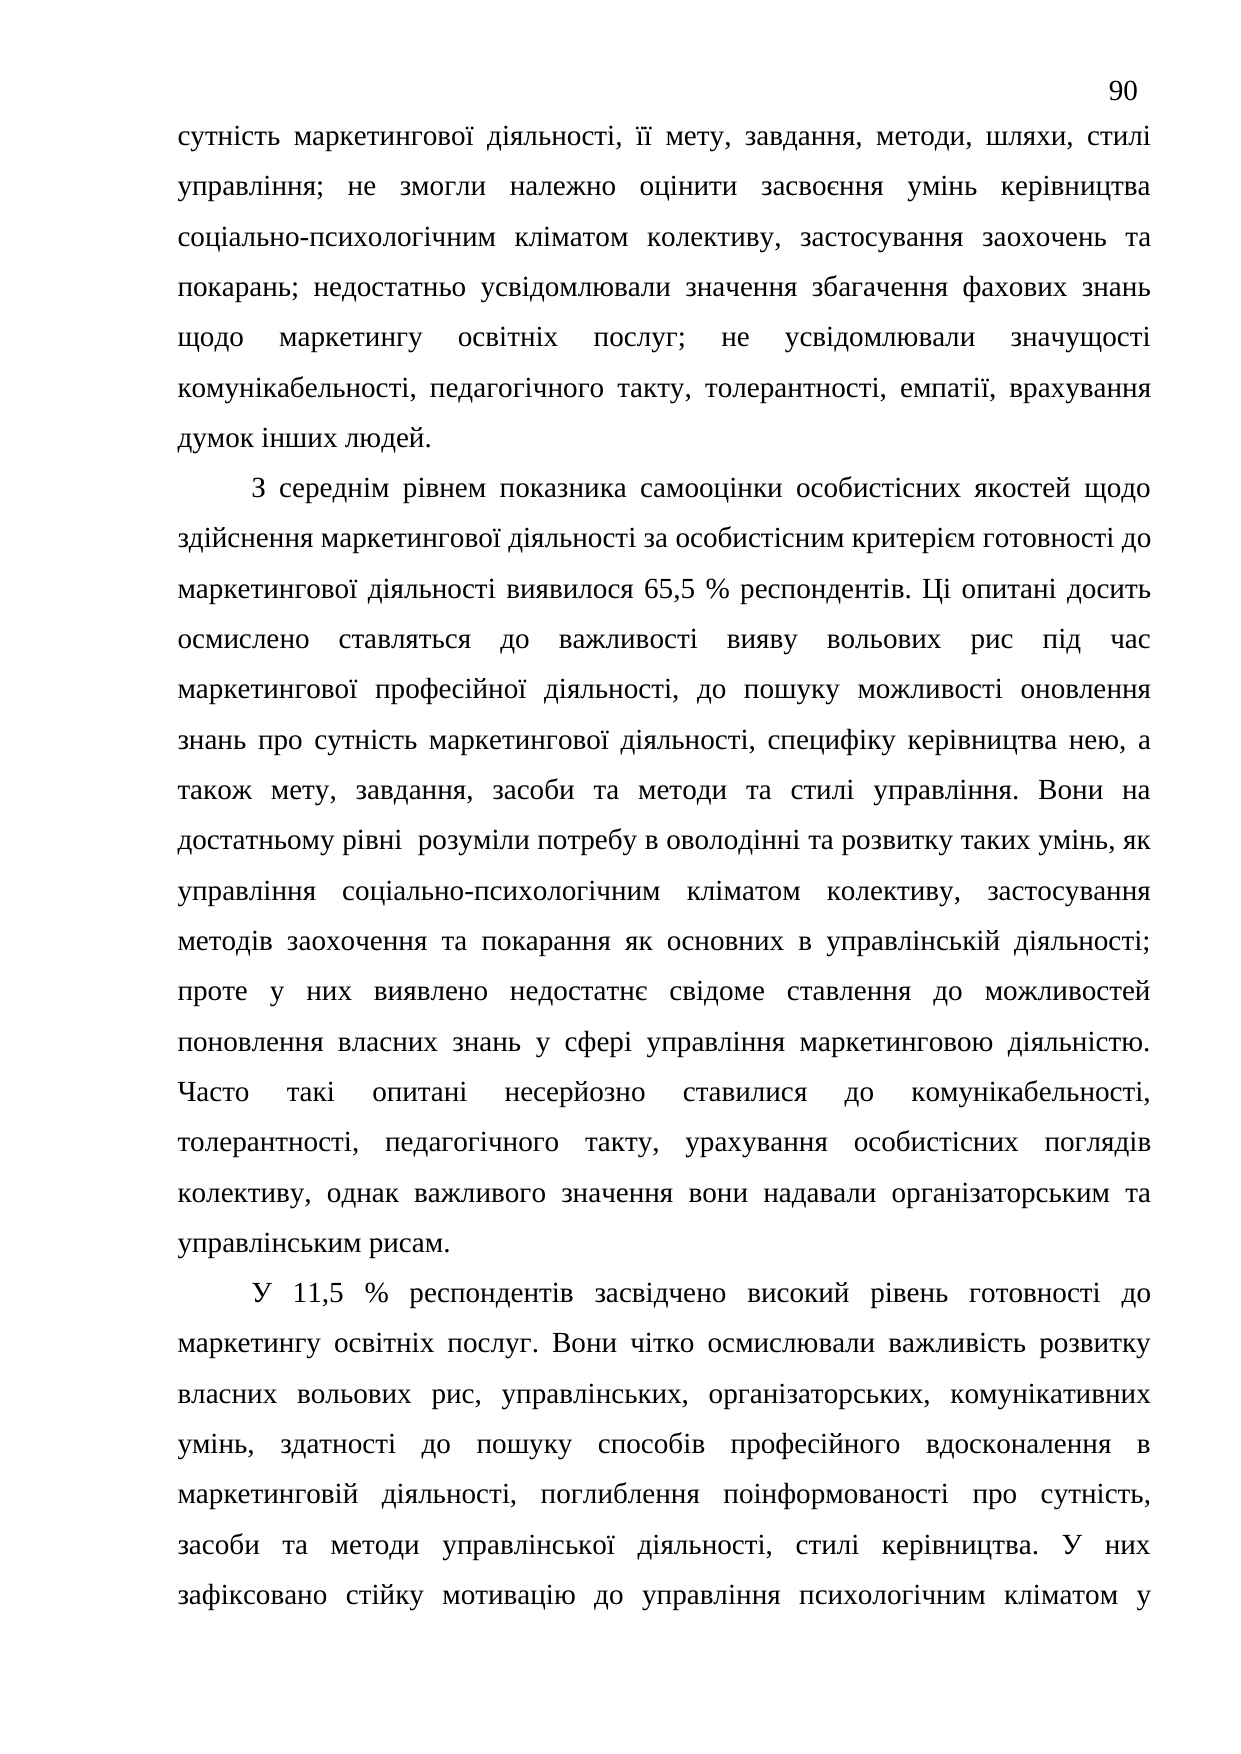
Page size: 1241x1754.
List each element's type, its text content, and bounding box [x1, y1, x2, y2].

text З середнім рівнем показника самооцінки особистісних якостей щодо здійснення маркетингової діяльності за особистісним критерієм готовності до маркетингової діяльності виявилося 65,5 % респондентів. Ці опитані досить осмислено ставляться до важливості вияву вольових рис під час маркетингової професійної діяльності, до пошуку можливості оновлення знань про сутність маркетингової діяльності, специфіку керівництва нею, а також мету, завдання, засоби та методи та стилі управління. Вони на достатньому рівні розуміли потребу в оволодінні та розвитку таких умінь, як управління соціально-психологічним кліматом колективу, застосування методів заохочення та покарання як основних в управлінській діяльності; проте у них виявлено недостатнє свідоме ставлення до можливостей поновлення власних знань у сфері управління маркетинговою діяльністю. Часто такі опитані несерйозно ставилися до комунікабельності, толерантності, педагогічного такту, урахування особистісних поглядів колективу, однак важливого значення вони надавали організаторським та управлінським рисам. [177, 470, 1152, 1258]
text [177, 118, 1152, 453]
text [177, 1275, 1152, 1611]
